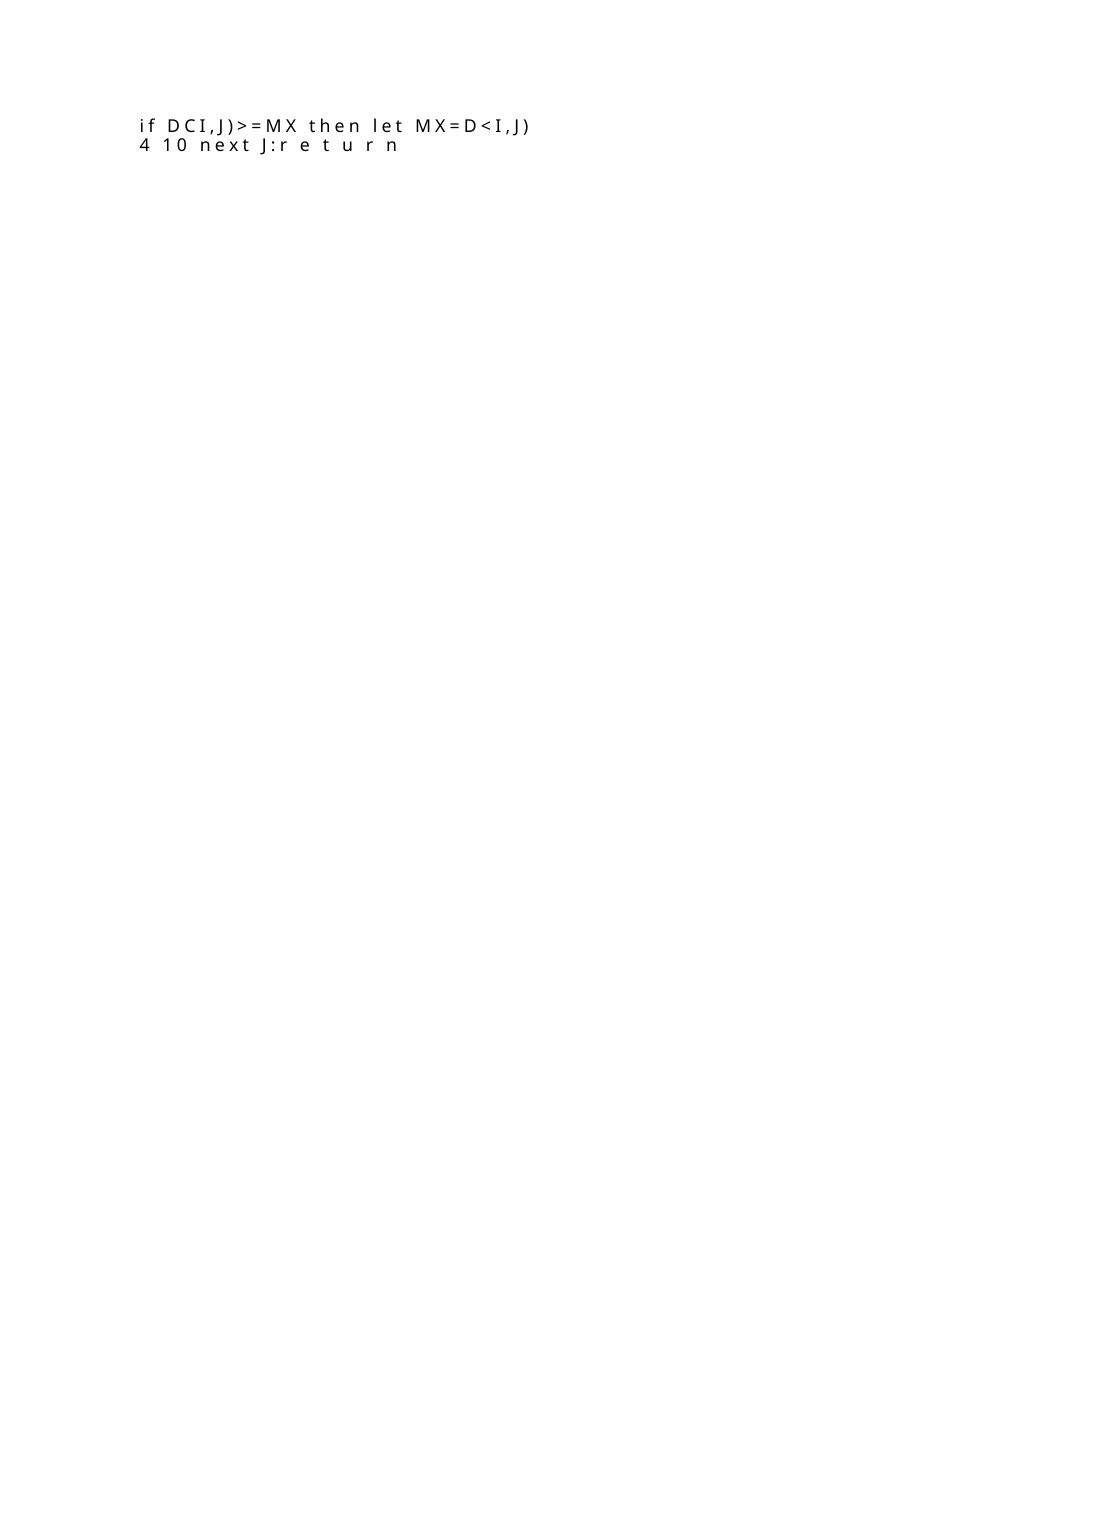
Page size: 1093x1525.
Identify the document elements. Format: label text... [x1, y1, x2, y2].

text 4 10 next J:r e t u r n [139, 136, 969, 156]
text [139, 117, 742, 136]
